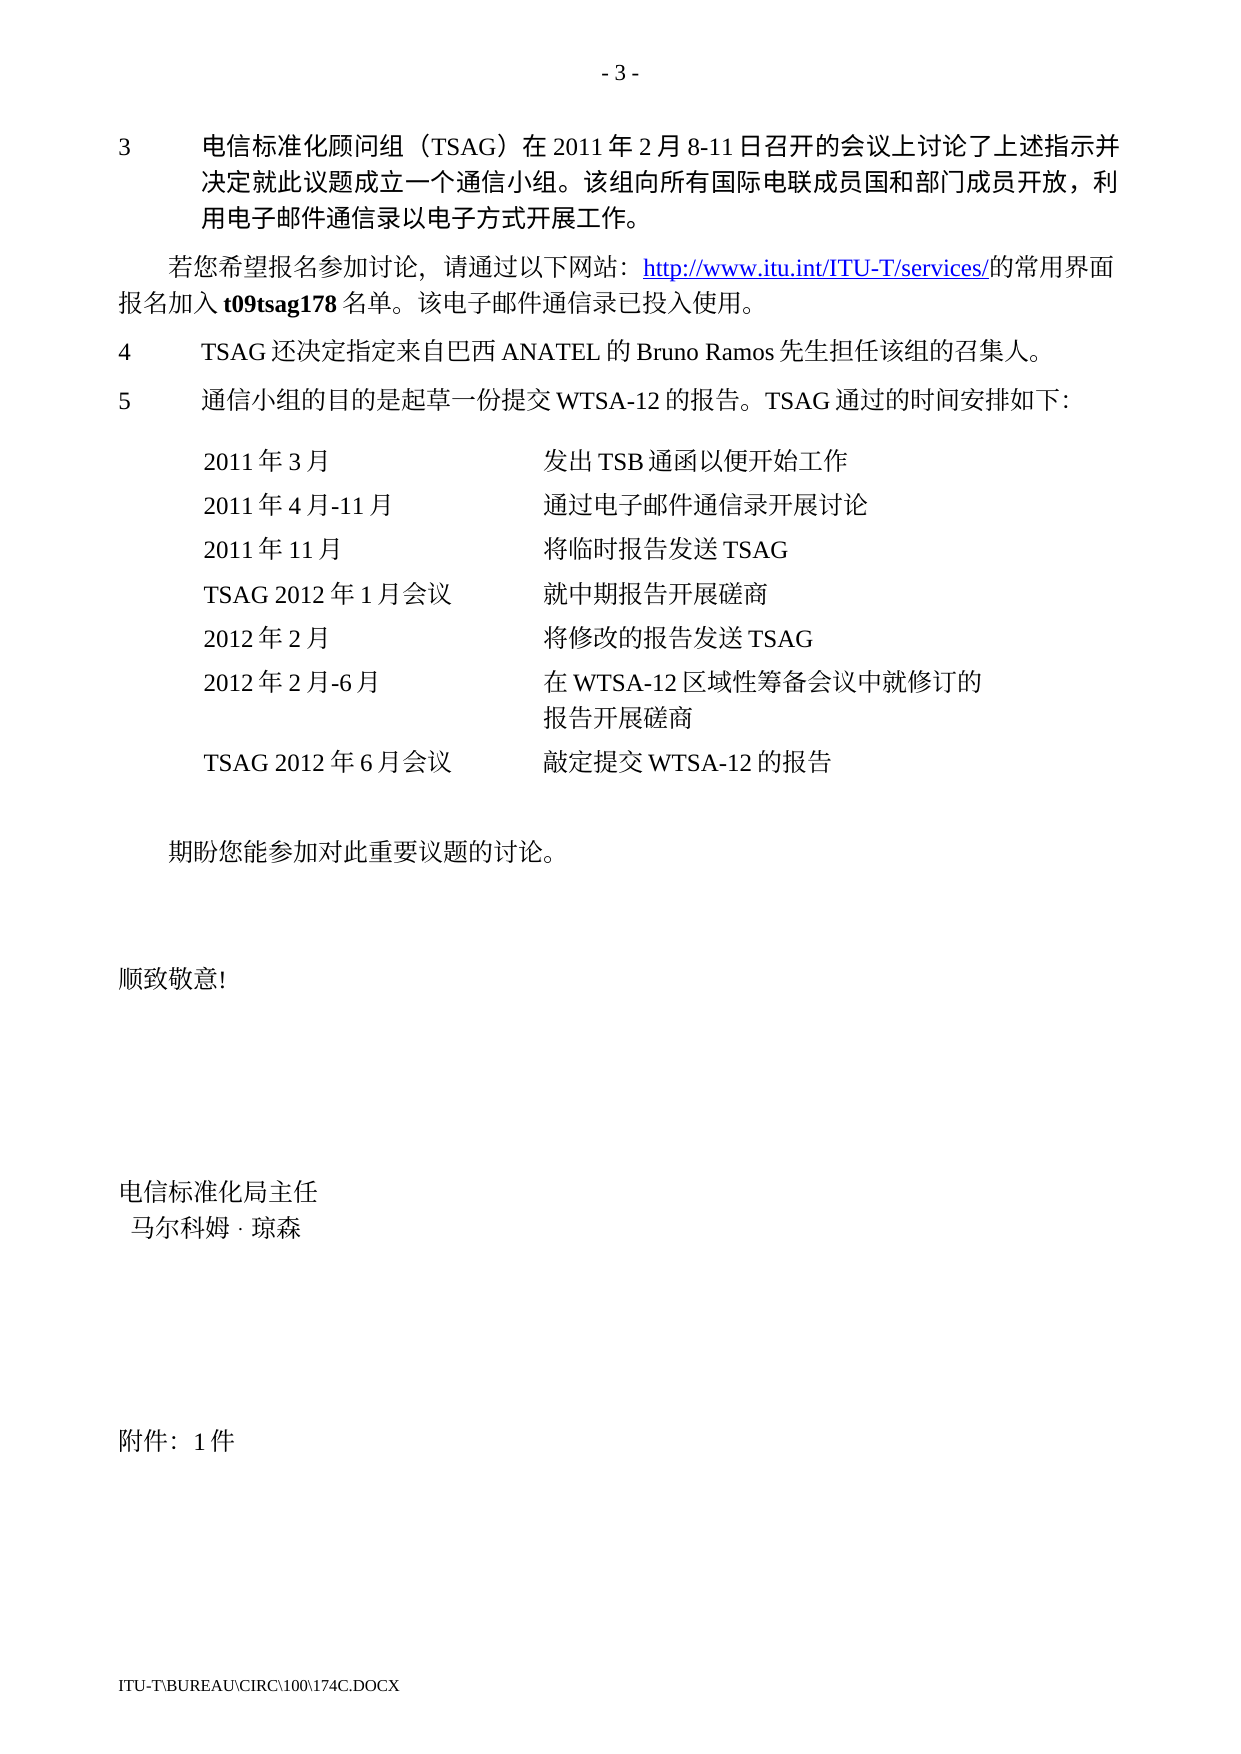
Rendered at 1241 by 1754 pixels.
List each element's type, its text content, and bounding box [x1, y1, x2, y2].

text 附件：1件 [118, 1422, 1122, 1458]
text 5 通信小组的目的是起草一份提交WTSA-12的报告。TSAG通过的时间安排如下： [118, 381, 1122, 416]
table_cell 将临时报告发送TSAG [532, 522, 1019, 566]
table_cell 2012年2月 [192, 610, 532, 654]
table_cell 2011年11月 [192, 522, 532, 566]
table_header 2011年3月 [192, 429, 532, 477]
text 若您希望报名参加讨论，请通过以下网站：http://www.itu.int/ITU-T/services/的常用界面报名加入t09tsag178名单。该电子邮件通信录已投入使用。 [118, 248, 1122, 319]
text 顺致敬意! [118, 960, 1122, 996]
table_cell 2011年4月-11月 [192, 478, 532, 522]
text 3 电信标准化顾问组（TSAG）在2011年2月8-11日召开的会议上讨论了上述指示并决定就此议题成立一个通信小组。该组向所有国际电联成员国和部门成员开放，利用电子邮件通信录以电子方式开展工作。 [118, 126, 1122, 235]
table_cell 通过电子邮件通信录开展讨论 [532, 478, 1019, 522]
table_header 发出TSB通函以便开始工作 [532, 429, 1019, 477]
table_cell TSAG 2012年6月会议 [192, 735, 532, 779]
table_cell 将修改的报告发送TSAG [532, 610, 1019, 654]
text 电信标准化局主任 马尔科姆•琼森 [118, 1173, 1122, 1245]
table_cell 2012年2月-6月 [192, 655, 532, 735]
table_cell 在WTSA-12区域性筹备会议中就修订的 报告开展磋商 [532, 655, 1019, 735]
table_cell TSAG 2012年1月会议 [192, 566, 532, 610]
table_cell 就中期报告开展磋商 [532, 566, 1019, 610]
text 4 TSAG还决定指定来自巴西ANATEL的Bruno Ramos先生担任该组的召集人。 [118, 332, 1122, 368]
text 期盼您能参加对此重要议题的讨论。 [118, 833, 1122, 869]
table_cell 敲定提交WTSA-12的报告 [532, 735, 1019, 779]
